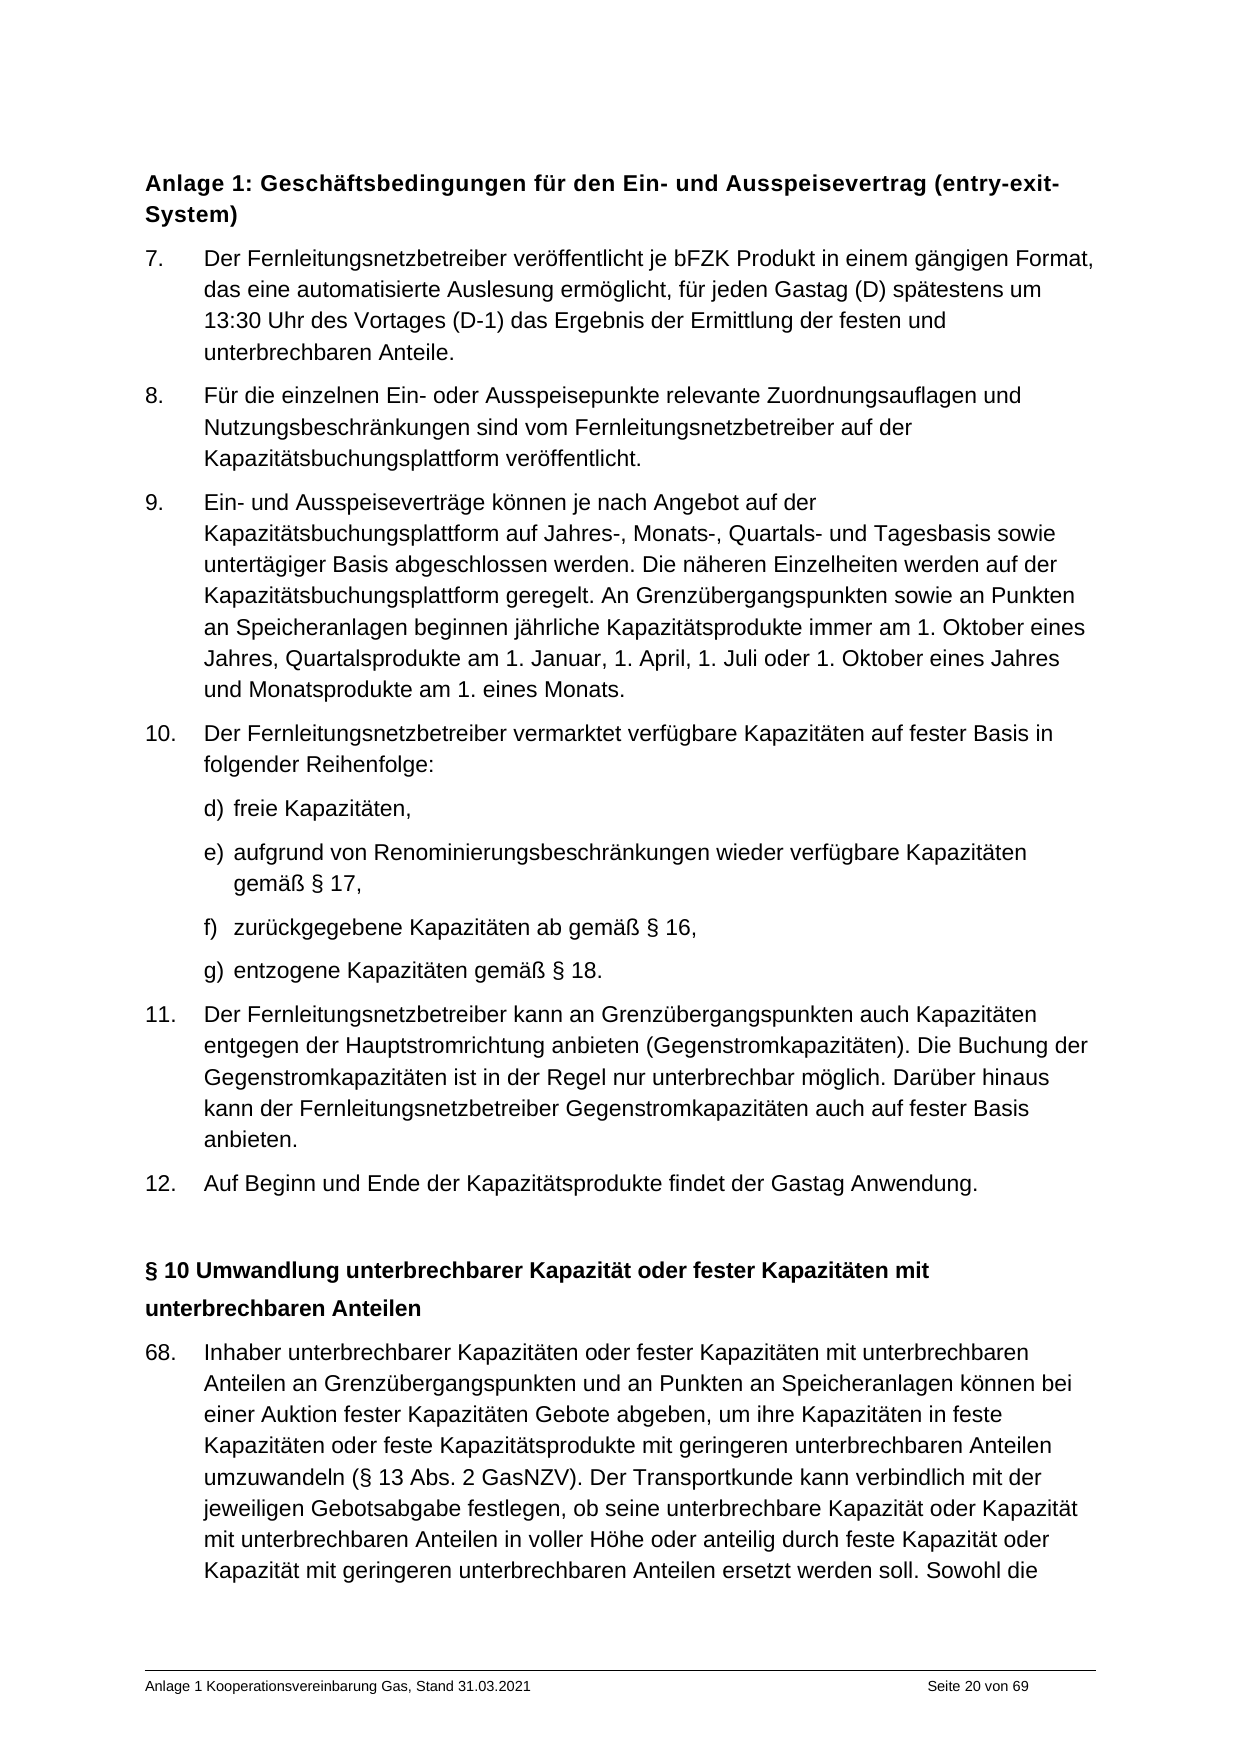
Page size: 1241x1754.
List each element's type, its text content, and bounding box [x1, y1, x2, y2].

subtitle § 10 Umwandlung unterbrechbarer Kapazität oder fester Kapazitäten mit unterbrechbaren Anteilen [145, 1246, 1096, 1321]
list freie Kapazitäten, [204, 790, 1096, 821]
list Der Fernleitungsnetzbetreiber kann an Grenzübergangspunkten auch Kapazitäten entgegen der Hauptstromrichtung anbieten (Gegenstromkapazitäten). Die Buchung der Gegenstromkapazitäten ist in der Regel nur unterbrechbar möglich. Darüber hinaus kann der Fernleitungsnetzbetreiber Gegenstromkapazitäten auch auf fester Basis anbieten. [145, 996, 1096, 1152]
list Auf Beginn und Ende der Kapazitätsprodukte findet der Gastag Anwendung. [145, 1165, 1096, 1196]
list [145, 1333, 1096, 1583]
list Der Fernleitungsnetzbetreiber veröffentlicht je bFZK Produkt in einem gängigen Format, das eine automatisierte Auslesung ermöglicht, für jeden Gastag (D) spätestens um 13:30 Uhr des Vortages (D-1) das Ergebnis der Ermittlung der festen und unterbrechbaren Anteile. [145, 240, 1096, 365]
list Ein- und Ausspeiseverträge können je nach Angebot auf der Kapazitätsbuchungsplattform auf Jahres-, Monats-, Quartals- und Tagesbasis sowie untertägiger Basis abgeschlossen werden. Die näheren Einzelheiten werden auf der Kapazitätsbuchungsplattform geregelt. An Grenzübergangspunkten sowie an Punkten an Speicheranlagen beginnen jährliche Kapazitätsprodukte immer am 1. Oktober eines Jahres, Quartalsprodukte am 1. Januar, 1. April, 1. Juli oder 1. Oktober eines Jahres und Monatsprodukte am 1. eines Monats. [145, 483, 1096, 702]
list entzogene Kapazitäten gemäß § 18. [204, 952, 1096, 983]
list Der Fernleitungsnetzbetreiber vermarktet verfügbare Kapazitäten auf fester Basis in folgender Reihenfolge: [145, 715, 1096, 777]
list zurückgegebene Kapazitäten ab gemäß § 16, [204, 908, 1096, 940]
list aufgrund von Renominierungsbeschränkungen wieder verfügbare Kapazitäten gemäß § 17, [204, 833, 1096, 896]
list Für die einzelnen Ein- oder Ausspeisepunkte relevante Zuordnungsauflagen und Nutzungsbeschränkungen sind vom Fernleitungsnetzbetreiber auf der Kapazitätsbuchungsplattform veröffentlicht. [145, 377, 1096, 471]
